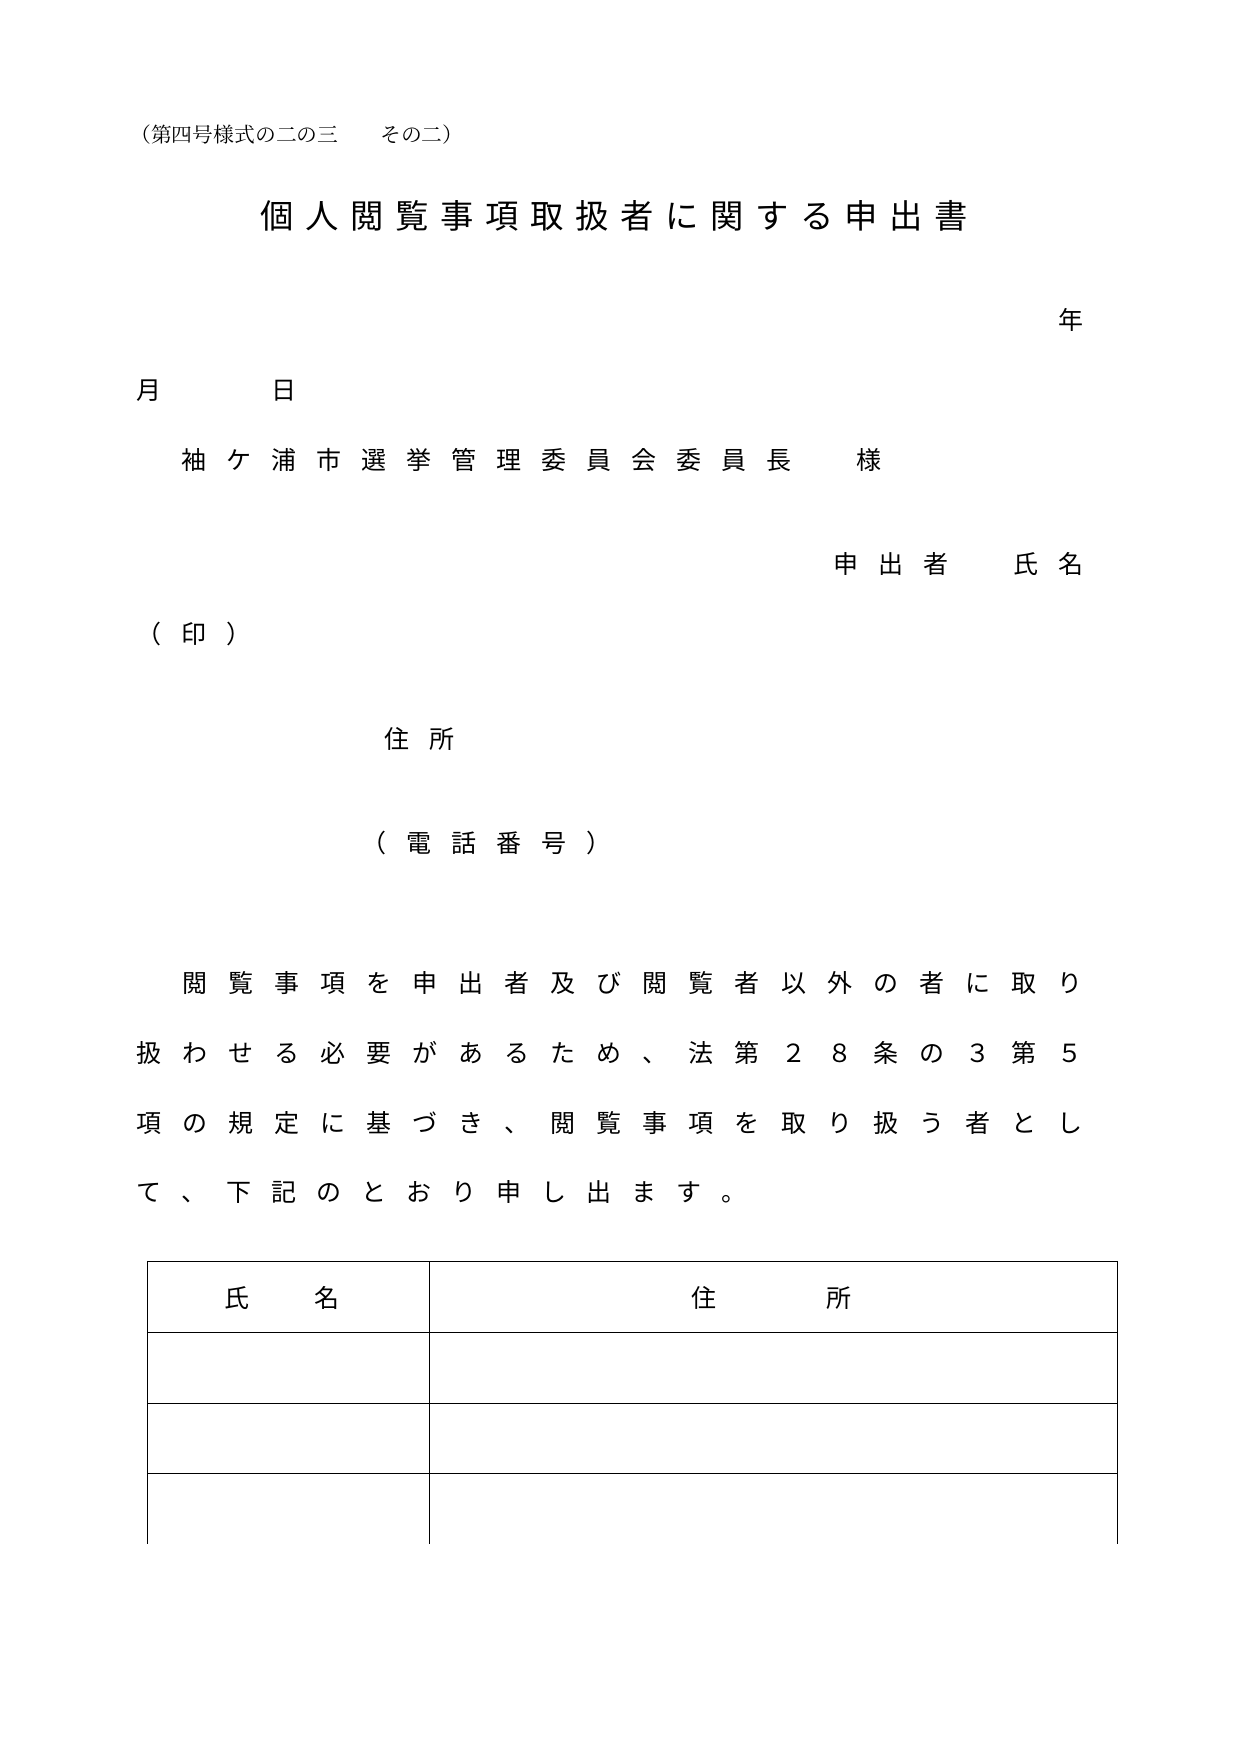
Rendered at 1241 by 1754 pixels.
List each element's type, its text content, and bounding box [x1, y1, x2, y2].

table_header 氏 名 [148, 1262, 429, 1332]
text 個人閲覧事項取扱者に関する申出書 [136, 179, 1104, 249]
text 住所 [136, 702, 1104, 772]
table_cell [430, 1404, 1117, 1473]
text 年 月 日 [136, 284, 1104, 423]
table_cell [430, 1474, 1117, 1544]
text 申出者 氏名 （印） [136, 528, 1104, 668]
table_header 住 所 [430, 1262, 1117, 1332]
table_cell [148, 1404, 429, 1473]
text 閲覧事項を申出者及び閲覧者以外の者に取り扱わせる必要があるため、法第２８条の３第５項の規定に基づき、閲覧事項を取り扱う者として、下記のとおり申し出ます。 [136, 947, 1104, 1226]
table_cell [148, 1474, 429, 1544]
table_cell [148, 1333, 429, 1402]
text 袖ケ浦市選挙管理委員会委員長 様 [136, 423, 1104, 493]
text （電話番号） [136, 807, 1104, 877]
table_cell [430, 1333, 1117, 1402]
